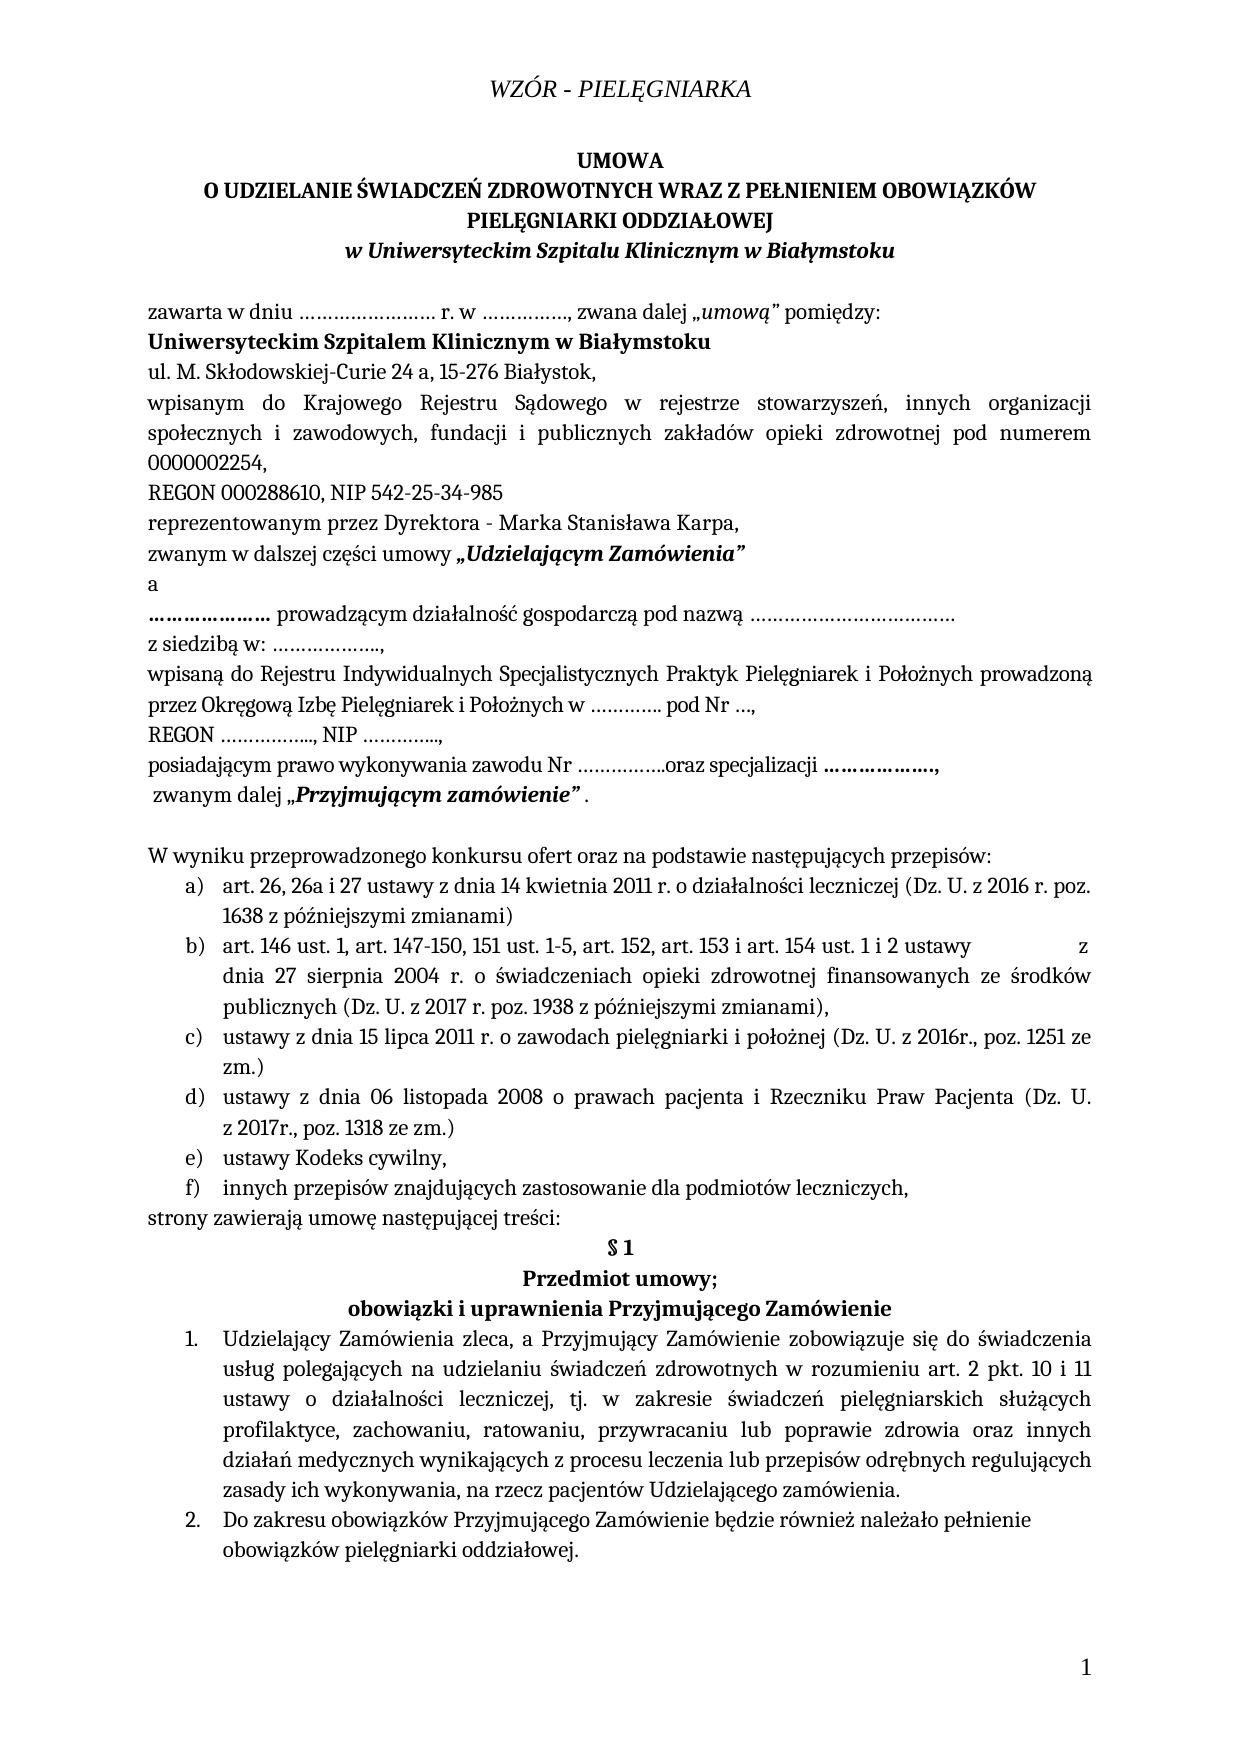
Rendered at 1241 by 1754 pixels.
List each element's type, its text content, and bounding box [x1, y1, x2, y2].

text W wyniku przeprowadzonego konkursu ofert oraz na podstawie następujących przepisów: [148, 842, 1093, 869]
text REGON 000288610, NIP 542-25-34-985 [148, 480, 1093, 506]
subtitle w Uniwersyteckim Szpitalu Klinicznym w Białymstoku [148, 238, 1093, 264]
title UMOWA [148, 148, 1093, 174]
text zwanym dalej „Przyjmującym zamówienie” . [148, 782, 1093, 808]
list ustawy z dnia 15 lipca 2011 r. o zawodach pielęgniarki i położnej (Dz. U. z 2016r., poz. 1251 ze zm.) [185, 1024, 1093, 1080]
text wpisanym do Krajowego Rejestru Sądowego w rejestrze stowarzyszeń, innych organizacji społecznych i zawodowych, fundacji i publicznych zakładów opieki zdrowotnej pod numerem 0000002254, [148, 389, 1093, 476]
text wpisaną do Rejestru Indywidualnych Specjalistycznych Praktyk Pielęgniarek i Położnych prowadzoną przez Okręgową Izbę Pielęgniarek i Położnych w …………. pod Nr …, [148, 661, 1093, 718]
text Przedmiot umowy; [148, 1265, 1093, 1292]
list ustawy z dnia 06 listopada 2008 o prawach pacjenta i Rzeczniku Praw Pacjenta (Dz. U. z 2017r., poz. 1318 ze zm.) [185, 1084, 1093, 1141]
list art. 146 ust. 1, art. 147-150, 151 ust. 1-5, art. 152, art. 153 i art. 154 ust. 1 i 2 ustawy z dnia 27 sierpnia 2004 r. o świadczeniach opieki zdrowotnej finansowanych ze środków publicznych (Dz. U. z 2017 r. poz. 1938 z późniejszymi zmianami), [185, 933, 1093, 1020]
text z siedzibą w: ………………., [148, 631, 1093, 657]
text strony zawierają umowę następującej treści: [148, 1205, 1093, 1231]
text zwanym w dalszej części umowy „Udzielającym Zamówienia” [148, 540, 1093, 567]
text Uniwersyteckim Szpitalem Klinicznym w Białymstoku [148, 329, 1093, 355]
list art. 26, 26a i 27 ustawy z dnia 14 kwietnia 2011 r. o działalności leczniczej (Dz. U. z 2016 r. poz. 1638 z późniejszymi zmianami) [185, 873, 1093, 929]
list Udzielający Zamówienia zleca, a Przyjmujący Zamówienie zobowiązuje się do świadczenia usług polegających na udzielaniu świadczeń zdrowotnych w rozumieniu art. 2 pkt. 10 i 11 ustawy o działalności leczniczej, tj. w zakresie świadczeń pielęgniarskich służących profilaktyce, zachowaniu, ratowaniu, przywracaniu lub poprawie zdrowia oraz innych działań medycznych wynikających z procesu leczenia lub przepisów odrębnych regulujących zasady ich wykonywania, na rzecz pacjentów Udzielającego zamówienia. [185, 1326, 1093, 1503]
text ul. M. Skłodowskiej-Curie 24 a, 15-276 Białystok, [148, 359, 1093, 385]
list Do zakresu obowiązków Przyjmującego Zamówienie będzie również należało pełnienie obowiązków pielęgniarki oddziałowej. [185, 1507, 1093, 1563]
text ………………… prowadzącym działalność gospodarczą pod nazwą ……………………………… [148, 601, 1093, 627]
subtitle O UDZIELANIE ŚWIADCZEŃ ZDROWOTNYCH WRAZ Z PEŁNIENIEM OBOWIĄZKÓW PIELĘGNIARKI ODDZIAŁOWEJ [148, 178, 1093, 234]
text REGON …………….., NIP ………….., [148, 722, 1093, 748]
text reprezentowanym przez Dyrektora - Marka Stanisława Karpa, [148, 510, 1093, 536]
text posiadającym prawo wykonywania zawodu Nr …………….oraz specjalizacji ………………., [148, 752, 1093, 778]
text obowiązki i uprawnienia Przyjmującego Zamówienie [148, 1296, 1093, 1322]
list innych przepisów znajdujących zastosowanie dla podmiotów leczniczych, [185, 1175, 1093, 1201]
text zawarta w dniu …………………… r. w ……………, zwana dalej „umową” pomiędzy: [148, 299, 1093, 325]
text § 1 [148, 1235, 1093, 1261]
list ustawy Kodeks cywilny, [185, 1144, 1093, 1171]
text a [148, 571, 1093, 597]
